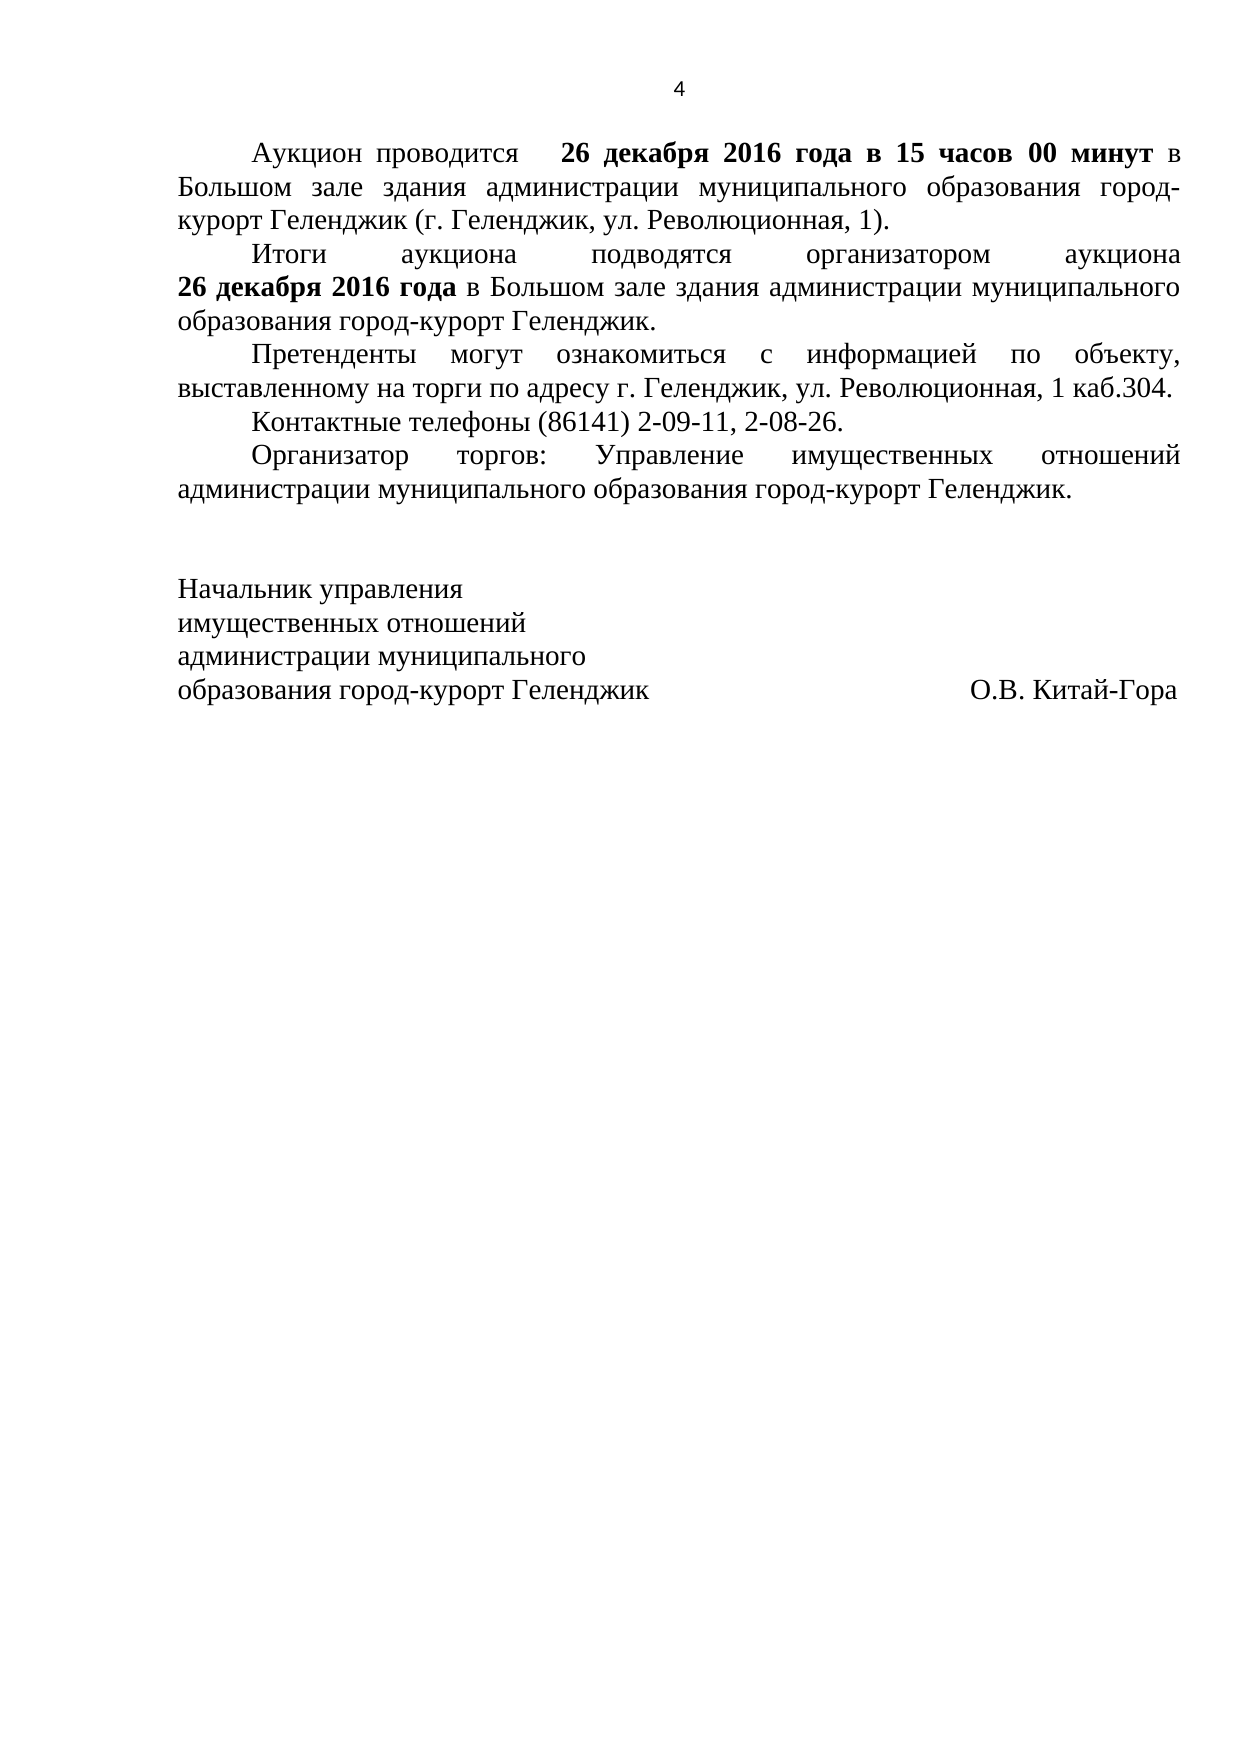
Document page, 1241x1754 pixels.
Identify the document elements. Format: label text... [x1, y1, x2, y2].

text Итоги аукциона подводятся организатором аукциона 26 декабря 2016 года в Большом зале здания администрации муниципального образования город-курорт Геленджик. [177, 236, 1181, 337]
list образования город-курорт Геленджик О.В. Китай-Гора [177, 672, 1181, 706]
list имущественных отношений [177, 605, 1181, 638]
list администрации муниципального [177, 638, 1181, 672]
text Претенденты могут ознакомиться с информацией по объекту, выставленному на торги по адресу г. Геленджик, ул. Революционная, 1 каб.304. [177, 337, 1181, 404]
text Аукцион проводится 26 декабря 2016 года в 15 часов 00 минут в Большом зале здания администрации муниципального образования город-курорт Геленджик (г. Геленджик, ул. Революционная, 1). [177, 135, 1181, 236]
text Организатор торгов: Управление имущественных отношений администрации муниципального образования город-курорт Геленджик. [177, 437, 1181, 504]
list Начальник управления [177, 571, 1181, 605]
text Контактные телефоны (86141) 2-09-11, 2-08-26. [177, 404, 1181, 437]
